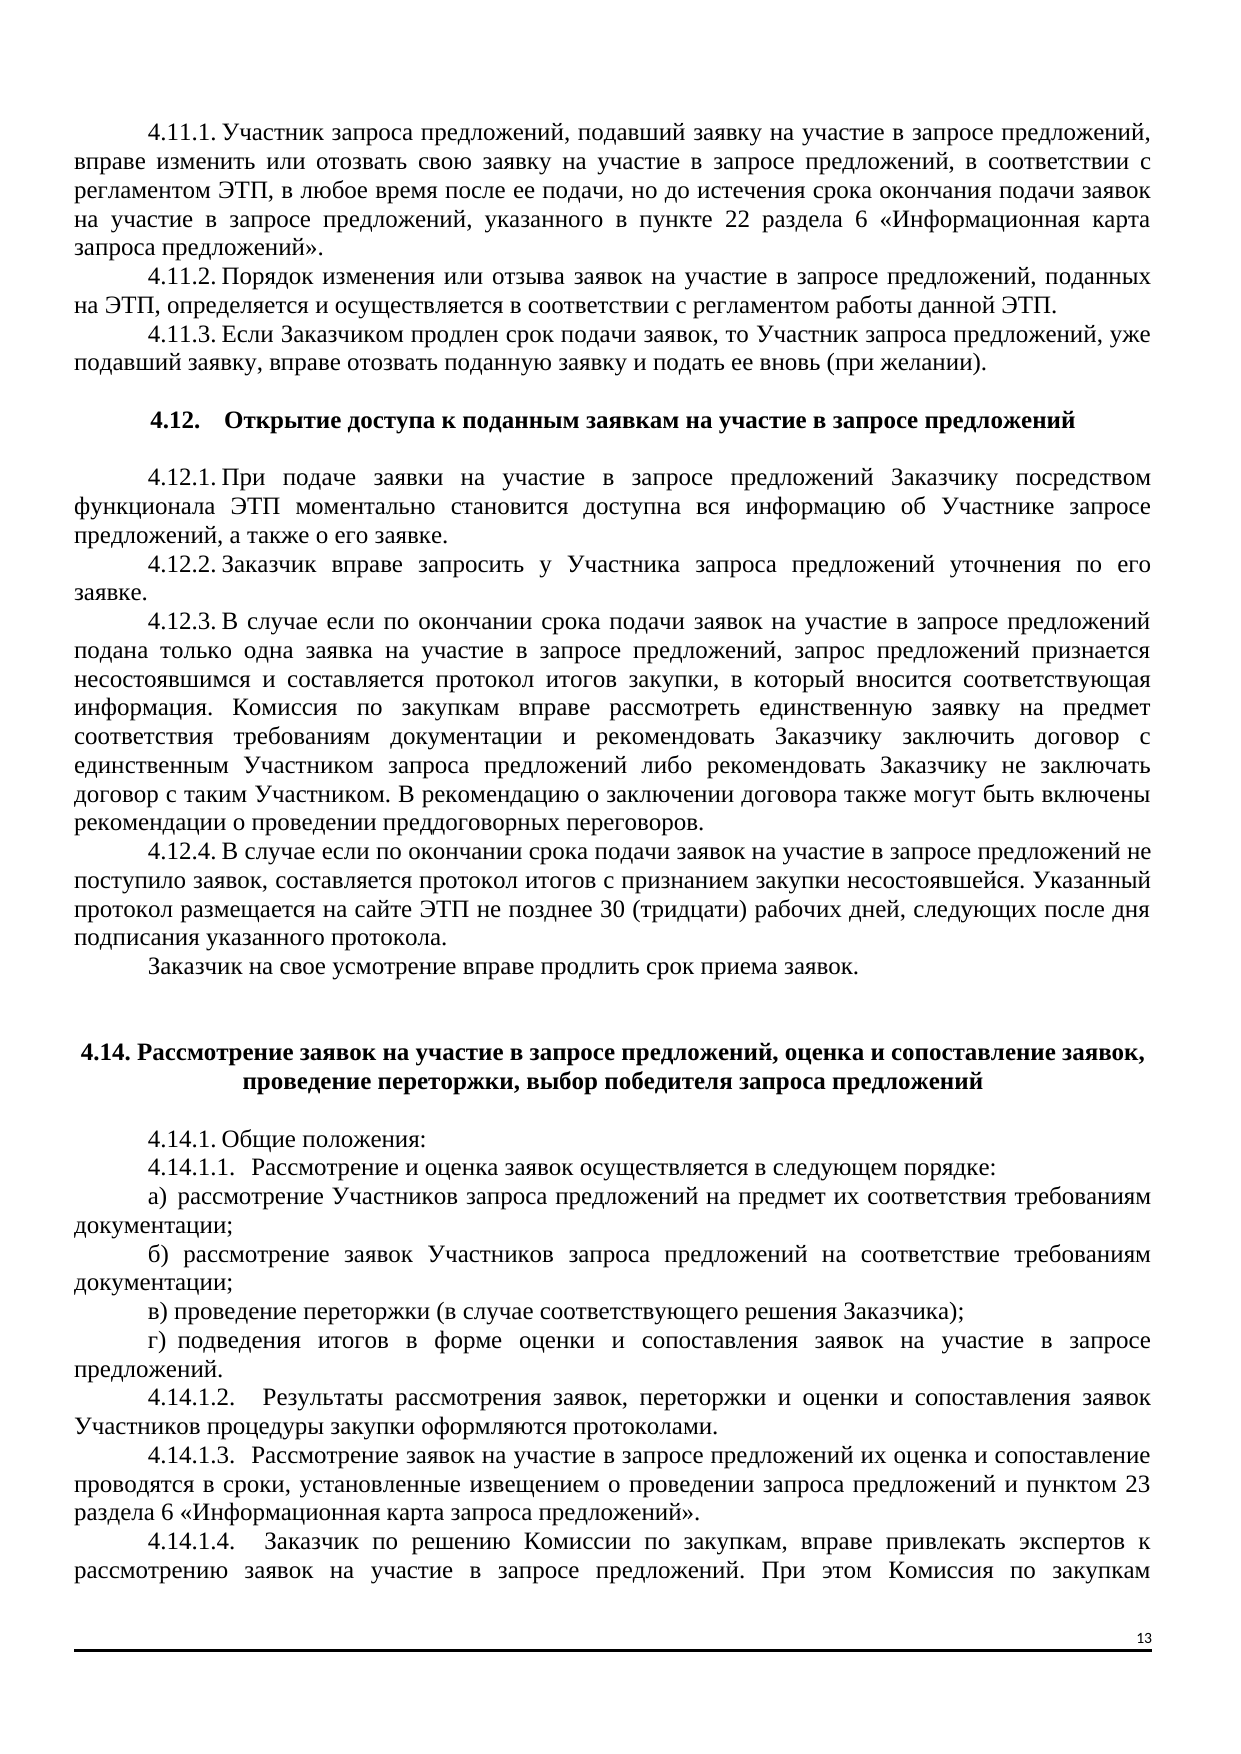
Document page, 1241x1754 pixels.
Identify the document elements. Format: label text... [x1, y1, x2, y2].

text 4.14.1.2. Результаты рассмотрения заявок, переторжки и оценки и сопоставления заявок Участников процедуры закупки оформляются протоколами. [74, 1382, 1152, 1440]
text 4.12.3. В случае если по окончании срока подачи заявок на участие в запросе предложений подана только одна заявка на участие в запросе предложений, запрос предложений признается несостоявшимся и составляется протокол итогов закупки, в который вносится соответствующая информация. Комиссия по закупкам вправе рассмотреть единственную заявку на предмет соответствия требованиям документации и рекомендовать Заказчику заключить договор с единственным Участником запроса предложений либо рекомендовать Заказчику не заключать договор с таким Участником. В рекомендацию о заключении договора также могут быть включены рекомендации о проведении преддоговорных переговоров. [74, 606, 1152, 836]
text г) подведения итогов в форме оценки и сопоставления заявок на участие в запросе предложений. [74, 1325, 1152, 1382]
text в) проведение переторжки (в случае соответствующего решения Заказчика); [74, 1296, 1152, 1325]
text 4.11.1. Участник запроса предложений, подавший заявку на участие в запросе предложений, вправе изменить или отозвать свою заявку на участие в запросе предложений, в соответствии с регламентом ЭТП, в любое время после ее подачи, но до истечения срока окончания подачи заявок на участие в запросе предложений, указанного в пункте 22 раздела 6 «Информационная карта запроса предложений». [74, 117, 1152, 261]
text 4.12. Открытие доступа к поданным заявкам на участие в запросе предложений [74, 405, 1152, 434]
text 4.12.4. В случае если по окончании срока подачи заявок на участие в запросе предложений не поступило заявок, составляется протокол итогов с признанием закупки несостоявшейся. Указанный протокол размещается на сайте ЭТП не позднее 30 (тридцати) рабочих дней, следующих после дня подписания указанного протокола. [74, 836, 1152, 951]
text 4.14.1.3. Рассмотрение заявок на участие в запросе предложений их оценка и сопоставление проводятся в сроки, установленные извещением о проведении запроса предложений и пунктом 23 раздела 6 «Информационная карта запроса предложений». [74, 1440, 1152, 1526]
text 4.14.1.1. Рассмотрение и оценка заявок осуществляется в следующем порядке: [74, 1152, 1152, 1181]
text Заказчик на свое усмотрение вправе продлить срок приема заявок. [74, 951, 1152, 980]
text 4.11.3. Если Заказчиком продлен срок подачи заявок, то Участник запроса предложений, уже подавший заявку, вправе отозвать поданную заявку и подать ее вновь (при желании). [74, 319, 1152, 376]
text б) рассмотрение заявок Участников запроса предложений на соответствие требованиям документации; [74, 1239, 1152, 1296]
text 4.14. Рассмотрение заявок на участие в запросе предложений, оценка и сопоставление заявок, проведение переторжки, выбор победителя запроса предложений [74, 1037, 1152, 1095]
text 4.11.2. Порядок изменения или отзыва заявок на участие в запросе предложений, поданных на ЭТП, определяется и осуществляется в соответствии с регламентом работы данной ЭТП. [74, 261, 1152, 319]
text 4.12.1. При подаче заявки на участие в запросе предложений Заказчику посредством функционала ЭТП моментально становится доступна вся информацию об Участнике запросе предложений, а также о его заявке. [74, 462, 1152, 549]
text 4.12.2. Заказчик вправе запросить у Участника запроса предложений уточнения по его заявке. [74, 549, 1152, 606]
text 4.14.1. Общие положения: [74, 1124, 1152, 1152]
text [74, 1526, 1152, 1584]
text а) рассмотрение Участников запроса предложений на предмет их соответствия требованиям документации; [74, 1181, 1152, 1239]
